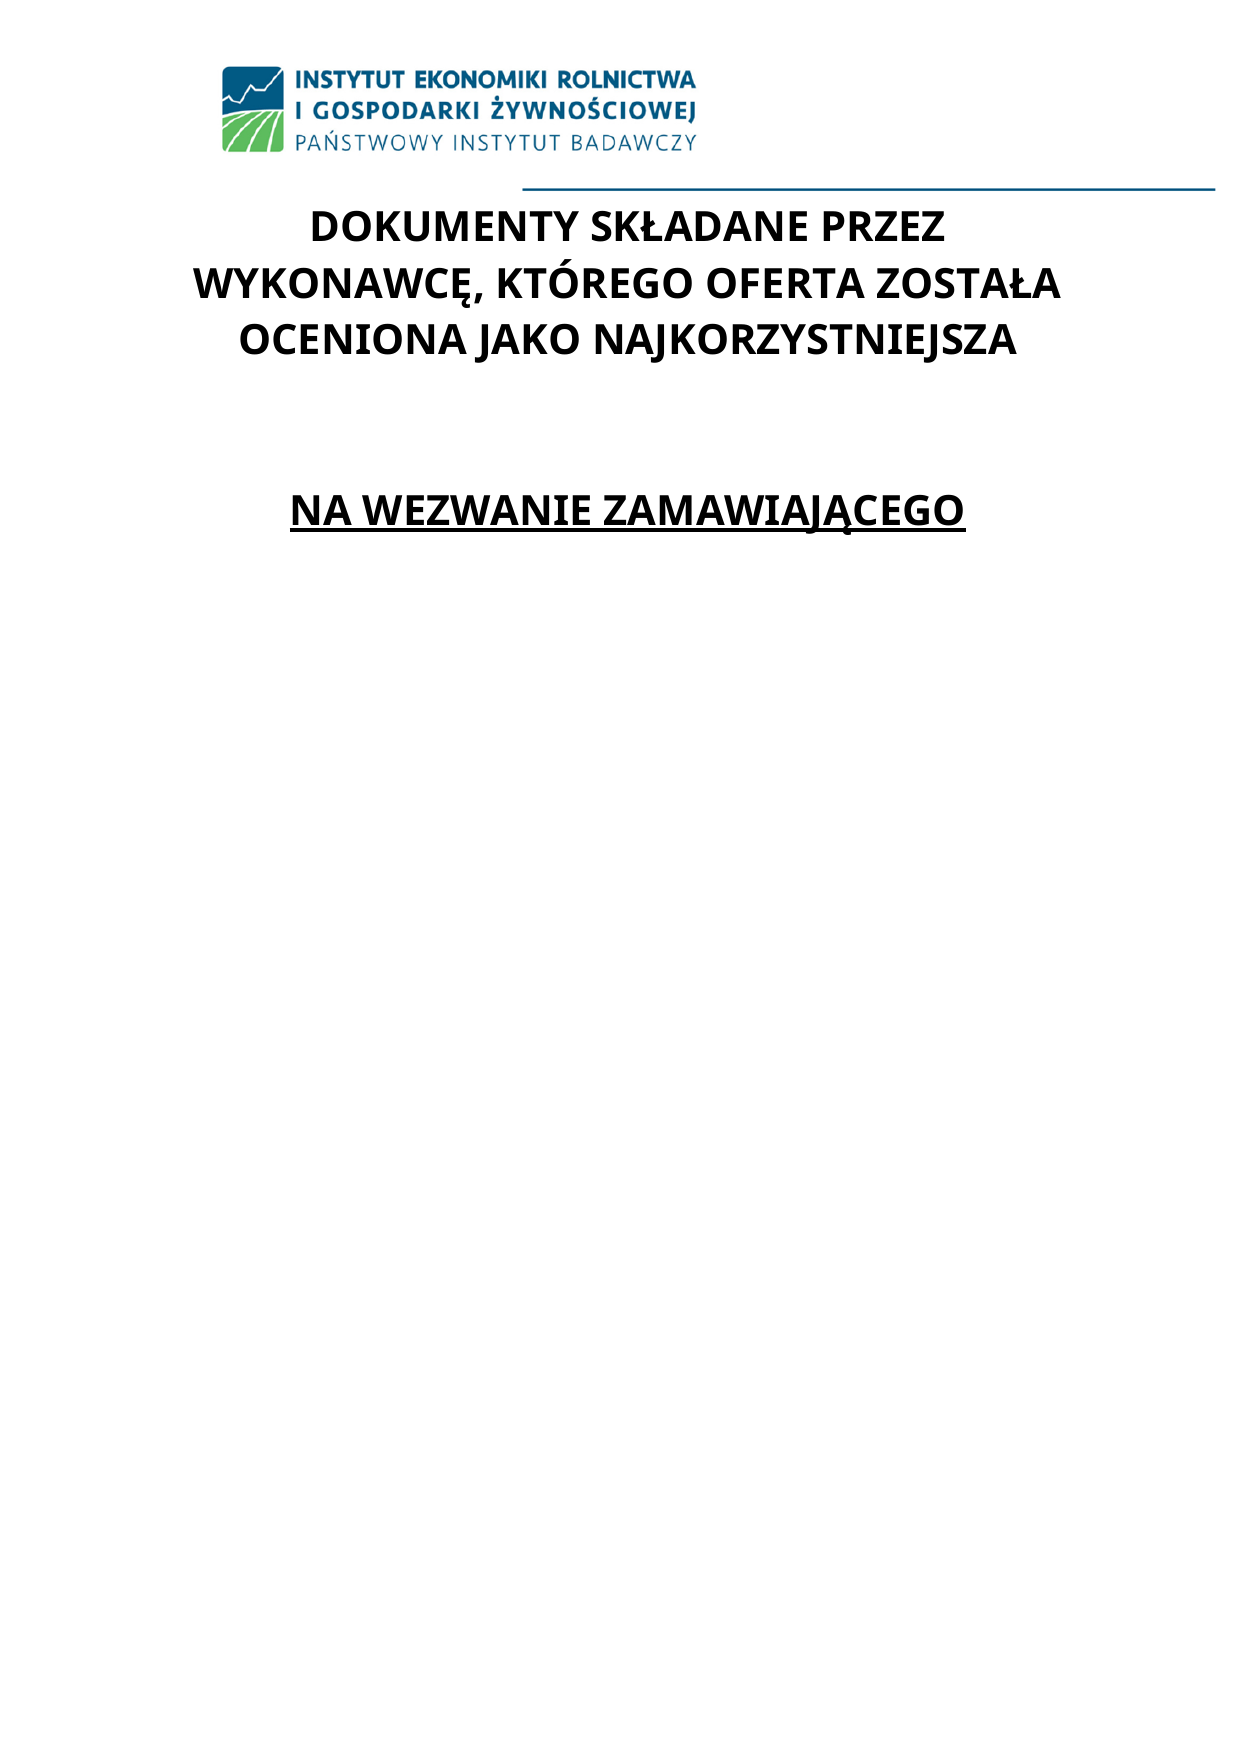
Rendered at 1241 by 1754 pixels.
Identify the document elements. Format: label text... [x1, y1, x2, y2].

text DOKUMENTY SKŁADANE PRZEZ WYKONAWCĘ, KTÓREGO OFERTA ZOSTAŁA OCENIONA JAKO NAJKORZYSTNIEJSZA [162, 197, 1092, 367]
picture [162, 59, 1216, 197]
text NA WEZWANIE ZAMAWIAJĄCEGO [162, 481, 1092, 537]
